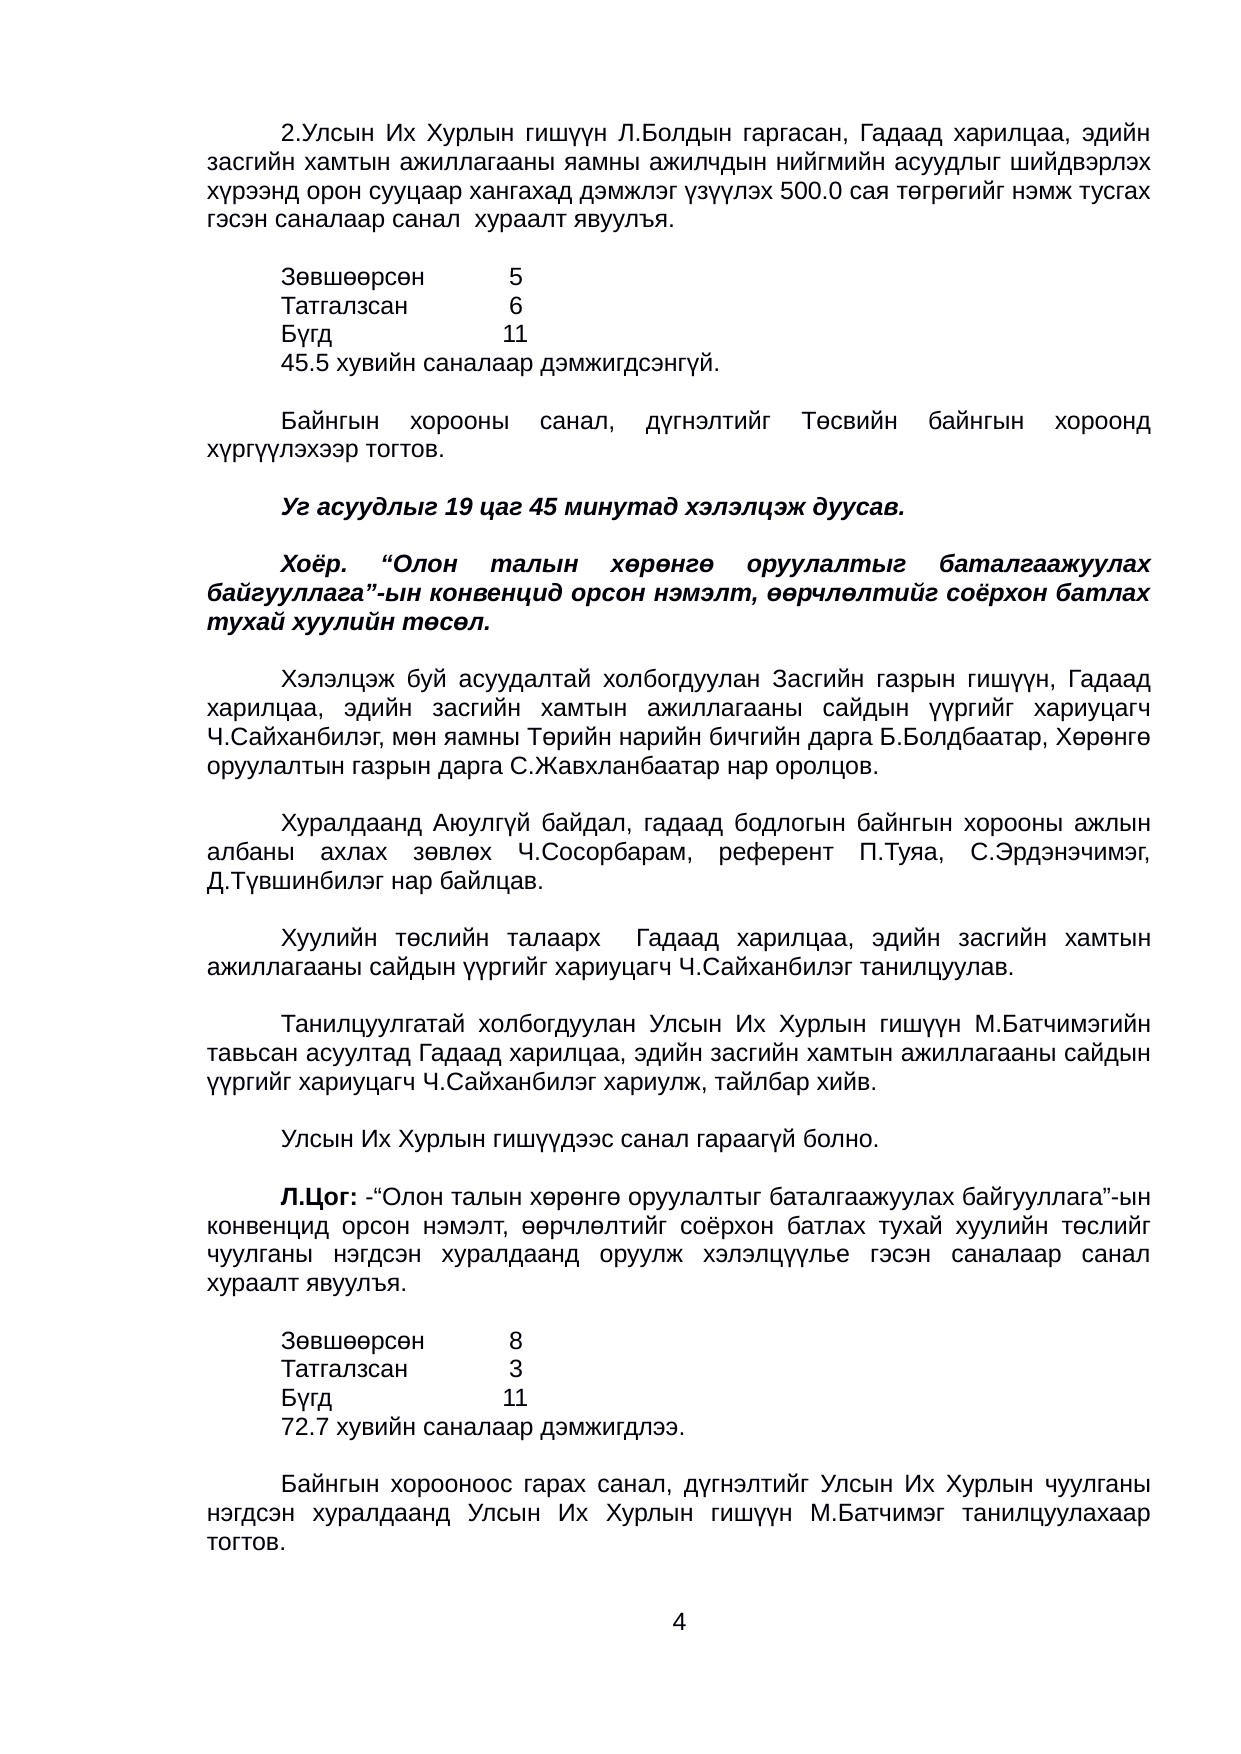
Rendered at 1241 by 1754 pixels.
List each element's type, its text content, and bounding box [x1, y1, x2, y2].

text Зөвшөөрсөн 5 [207, 262, 1152, 291]
text 45.5 хувийн саналаар дэмжигдсэнгүй. [207, 348, 1152, 377]
text Татгалзсан 6 [207, 291, 1152, 319]
text 2.Улсын Их Хурлын гишүүн Л.Болдын гаргасан, Гадаад харилцаа, эдийн засгийн хамтын ажиллагааны яамны ажилчдын нийгмийн асуудлыг шийдвэрлэх хүрээнд орон сууцаар хангахад дэмжлэг үзүүлэх 500.0 сая төгрөгийг нэмж тусгах гэсэн саналаар санал хураалт явуулъя. [207, 118, 1152, 233]
text Бүгд 11 [207, 319, 1152, 348]
text Татгалзсан 3 [207, 1354, 1152, 1383]
text Байнгын хорооноос гарах санал, дүгнэлтийг Улсын Их Хурлын чуулганы нэгдсэн хуралдаанд Улсын Их Хурлын гишүүн М.Батчимэг танилцуулахаар тогтов. [207, 1469, 1152, 1556]
text Зөвшөөрсөн 8 [207, 1326, 1152, 1354]
text Улсын Их Хурлын гишүүдээс санал гараагүй болно. [207, 1124, 1152, 1153]
text Хэлэлцэж буй асуудалтай холбогдуулан Засгийн газрын гишүүн, Гадаад харилцаа, эдийн засгийн хамтын ажиллагааны сайдын үүргийг хариуцагч Ч.Сайханбилэг, мөн яамны Төрийн нарийн бичгийн дарга Б.Болдбаатар, Хөрөнгө оруулалтын газрын дарга С.Жавхланбаатар нар оролцов. [207, 664, 1152, 779]
text Уг асуудлыг 19 цаг 45 минутад хэлэлцэж дуусав. [207, 492, 1152, 521]
text Хоёр. “Олон талын хөрөнгө оруулалтыг баталгаажуулах байгууллага”-ын конвенцид орсон нэмэлт, өөрчлөлтийг соёрхон батлах тухай хуулийн төсөл. [207, 549, 1152, 636]
text Бүгд 11 [207, 1383, 1152, 1412]
text Танилцуулгатай холбогдуулан Улсын Их Хурлын гишүүн М.Батчимэгийн тавьсан асуултад Гадаад харилцаа, эдийн засгийн хамтын ажиллагааны сайдын үүргийг хариуцагч Ч.Сайханбилэг хариулж, тайлбар хийв. [207, 1009, 1152, 1096]
text 72.7 хувийн саналаар дэмжигдлээ. [207, 1412, 1152, 1441]
text Хуулийн төслийн талаарх Гадаад харилцаа, эдийн засгийн хамтын ажиллагааны сайдын үүргийг хариуцагч Ч.Сайханбилэг танилцуулав. [207, 923, 1152, 981]
text Байнгын хорооны санал, дүгнэлтийг Төсвийн байнгын хороонд хүргүүлэхээр тогтов. [207, 406, 1152, 463]
text Л.Цог: -“Олон талын хөрөнгө оруулалтыг баталгаажуулах байгууллага”-ын конвенцид орсон нэмэлт, өөрчлөлтийг соёрхон батлах тухай хуулийн төслийг чуулганы нэгдсэн хуралдаанд оруулж хэлэлцүүлье гэсэн саналаар санал хураалт явуулъя. [207, 1182, 1152, 1297]
text Хуралдаанд Аюулгүй байдал, гадаад бодлогын байнгын хорооны ажлын албаны ахлах зөвлөх Ч.Сосорбарам, референт П.Туяа, С.Эрдэнэчимэг, Д.Түвшинбилэг нар байлцав. [207, 808, 1152, 894]
